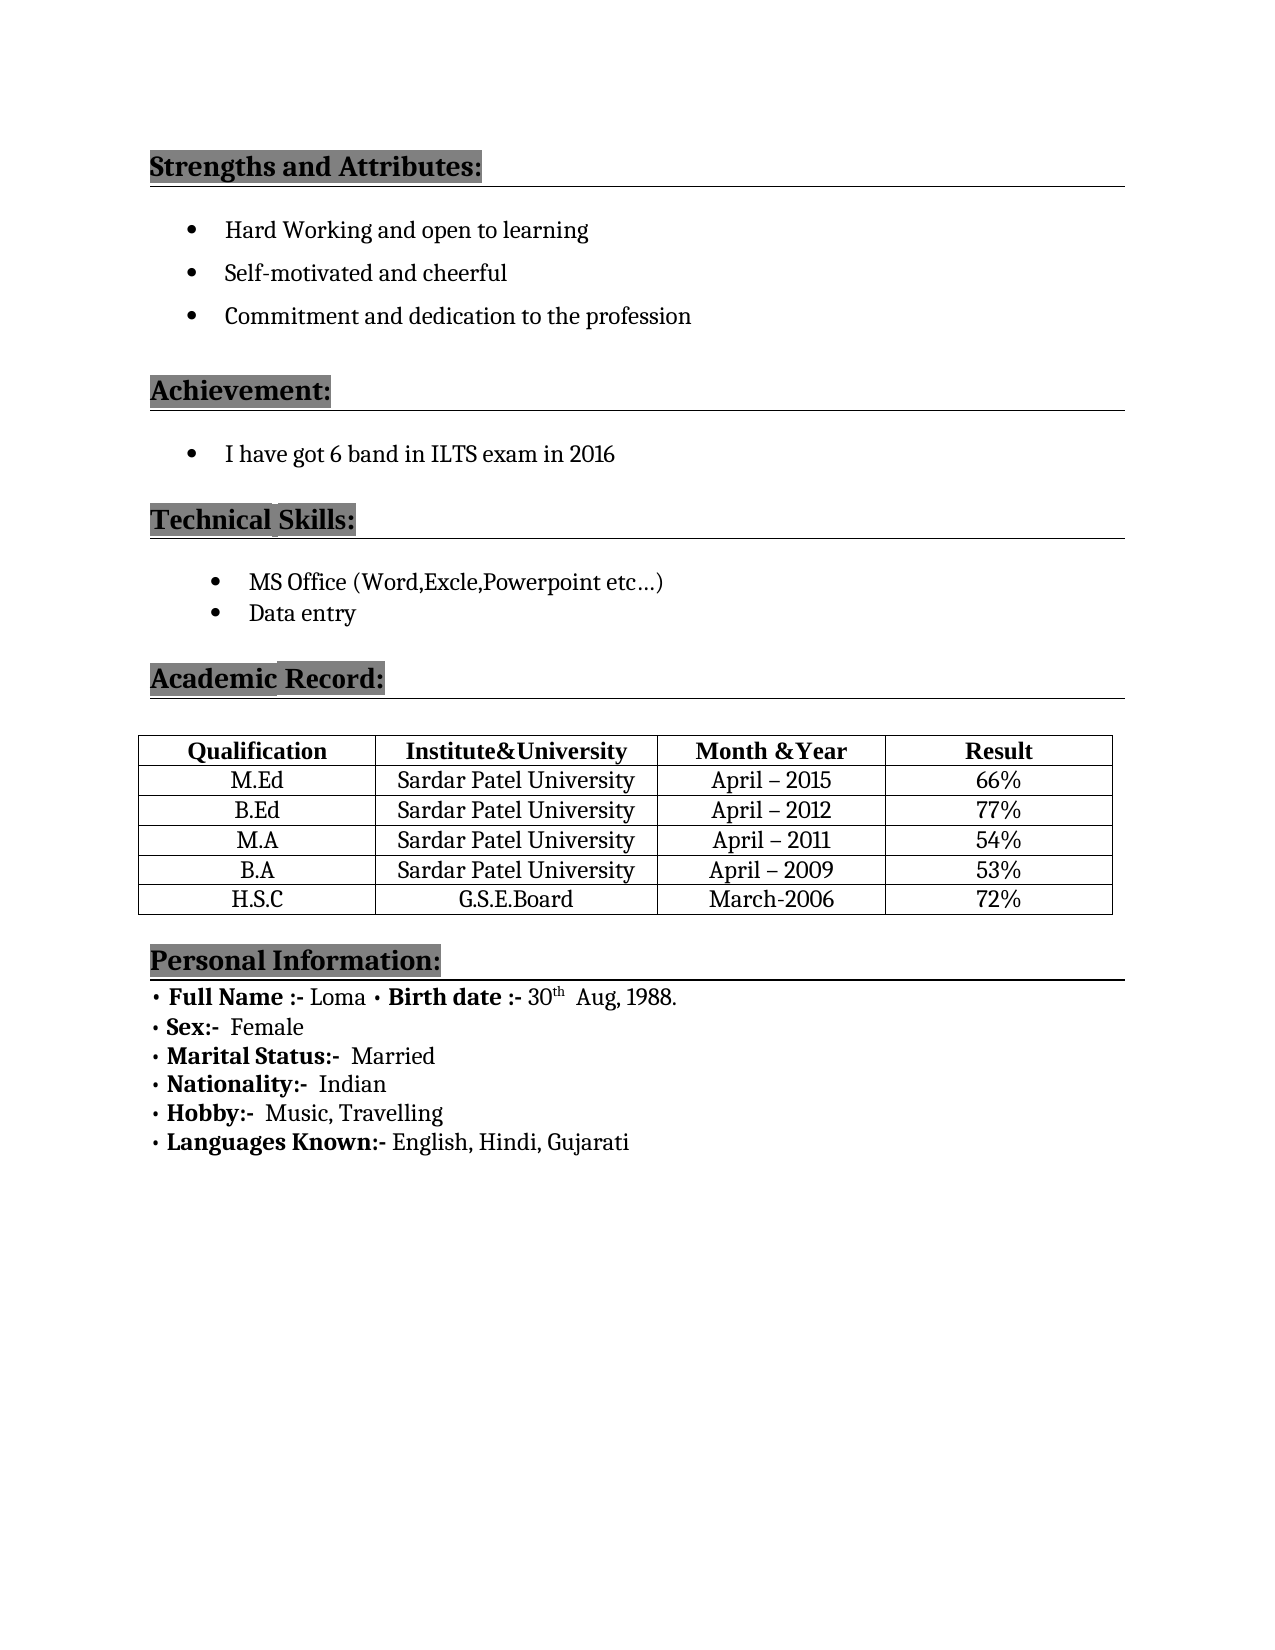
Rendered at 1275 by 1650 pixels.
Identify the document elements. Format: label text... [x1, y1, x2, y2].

table_header Result [886, 736, 1112, 765]
table_cell 72% [886, 885, 1112, 914]
text • Marital Status:- Married [150, 1042, 1125, 1070]
table_cell Sardar Patel University [376, 856, 657, 884]
table_cell April – 2015 [658, 766, 885, 795]
list Hard Working and open to learning [187, 216, 1125, 245]
list Commitment and dedication to the profession [187, 302, 1125, 331]
text Technical Skills: [150, 502, 1125, 538]
list I have got 6 band in ILTS exam in 2016 [187, 440, 1125, 469]
text • Hobby:- Music, Travelling [150, 1099, 1125, 1128]
text Strengths and Attributes: [150, 150, 1125, 186]
table_header Month &Year [658, 736, 885, 765]
table_cell H.S.C [139, 885, 375, 914]
table_cell Sardar Patel University [376, 796, 657, 825]
table_cell April – 2011 [658, 826, 885, 854]
table_header Institute&University [376, 736, 657, 765]
list MS Office (Word,Excle,Powerpoint etc…) [211, 568, 1125, 597]
table_cell 77% [886, 796, 1112, 825]
table_cell M.A [139, 826, 375, 854]
table_cell Sardar Patel University [376, 826, 657, 854]
table_header Qualification [139, 736, 375, 765]
list Self-motivated and cheerful [187, 259, 1125, 288]
table_cell B.A [139, 856, 375, 884]
table_cell April – 2012 [658, 796, 885, 825]
table_cell G.S.E.Board [376, 885, 657, 914]
table_cell M.Ed [139, 766, 375, 795]
table_cell March-2006 [658, 885, 885, 914]
text • Nationality:- Indian [150, 1070, 1125, 1099]
text • Sex:- Female [150, 1013, 1125, 1042]
table_cell B.Ed [139, 796, 375, 825]
table_cell Sardar Patel University [376, 766, 657, 795]
table_cell 53% [886, 856, 1112, 884]
list Data entry [211, 599, 1125, 628]
text Academic Record: [150, 661, 1125, 698]
text Personal Information: [150, 944, 1125, 979]
text • Full Name :- Loma • Birth date :- 30th Aug, 1988. [150, 981, 1125, 1013]
table_cell 54% [886, 826, 1112, 854]
table_cell April – 2009 [658, 856, 885, 884]
text • Languages Known:- English, Hindi, Gujarati [150, 1128, 1125, 1157]
table_cell 66% [886, 766, 1112, 795]
text Achievement: [150, 374, 1125, 410]
